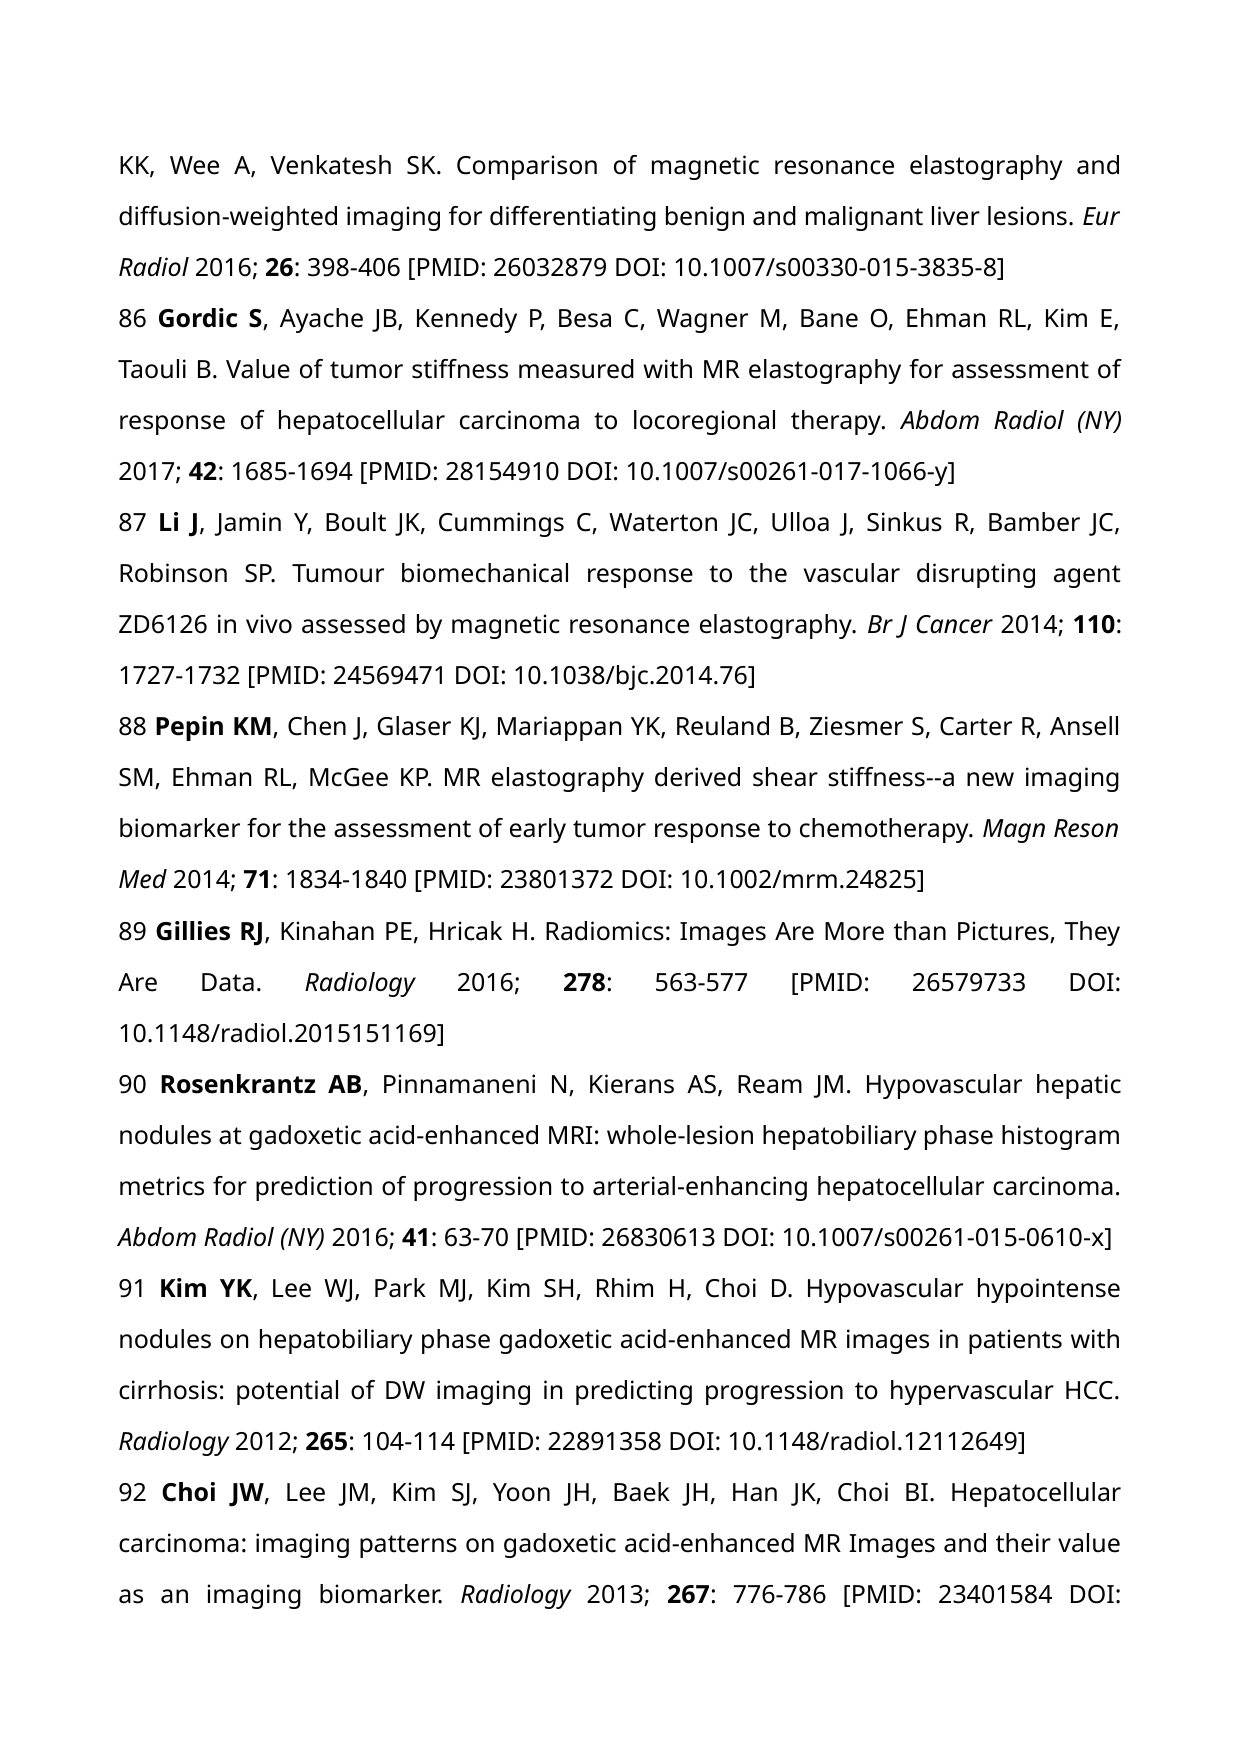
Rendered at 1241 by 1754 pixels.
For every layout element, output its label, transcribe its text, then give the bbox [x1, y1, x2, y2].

text 86 Gordic S, Ayache JB, Kennedy P, Besa C, Wagner M, Bane O, Ehman RL, Kim E, Taouli B. Value of tumor stiffness measured with MR elastography for assessment of response of hepatocellular carcinoma to locoregional therapy. Abdom Radiol (NY) 2017; 42: 1685-1694 [PMID: 28154910 DOI: 10.1007/s00261-017-1066-y] [118, 301, 1122, 488]
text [118, 148, 1122, 284]
text 89 Gillies RJ, Kinahan PE, Hricak H. Radiomics: Images Are More than Pictures, They Are Data. Radiology 2016; 278: 563-577 [PMID: 26579733 DOI: 10.1148/radiol.2015151169] [118, 913, 1122, 1049]
text 88 Pepin KM, Chen J, Glaser KJ, Mariappan YK, Reuland B, Ziesmer S, Carter R, Ansell SM, Ehman RL, McGee KP. MR elastography derived shear stiffness--a new imaging biomarker for the assessment of early tumor response to chemotherapy. Magn Reson Med 2014; 71: 1834-1840 [PMID: 23801372 DOI: 10.1002/mrm.24825] [118, 709, 1122, 896]
text 91 Kim YK, Lee WJ, Park MJ, Kim SH, Rhim H, Choi D. Hypovascular hypointense nodules on hepatobiliary phase gadoxetic acid-enhanced MR images in patients with cirrhosis: potential of DW imaging in predicting progression to hypervascular HCC. Radiology 2012; 265: 104-114 [PMID: 22891358 DOI: 10.1148/radiol.12112649] [118, 1271, 1122, 1458]
text 87 Li J, Jamin Y, Boult JK, Cummings C, Waterton JC, Ulloa J, Sinkus R, Bamber JC, Robinson SP. Tumour biomechanical response to the vascular disrupting agent ZD6126 in vivo assessed by magnetic resonance elastography. Br J Cancer 2014; 110: 1727-1732 [PMID: 24569471 DOI: 10.1038/bjc.2014.76] [118, 505, 1122, 692]
text 90 Rosenkrantz AB, Pinnamaneni N, Kierans AS, Ream JM. Hypovascular hepatic nodules at gadoxetic acid-enhanced MRI: whole-lesion hepatobiliary phase histogram metrics for prediction of progression to arterial-enhancing hepatocellular carcinoma. Abdom Radiol (NY) 2016; 41: 63-70 [PMID: 26830613 DOI: 10.1007/s00261-015-0610-x] [118, 1066, 1122, 1253]
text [118, 1475, 1122, 1611]
